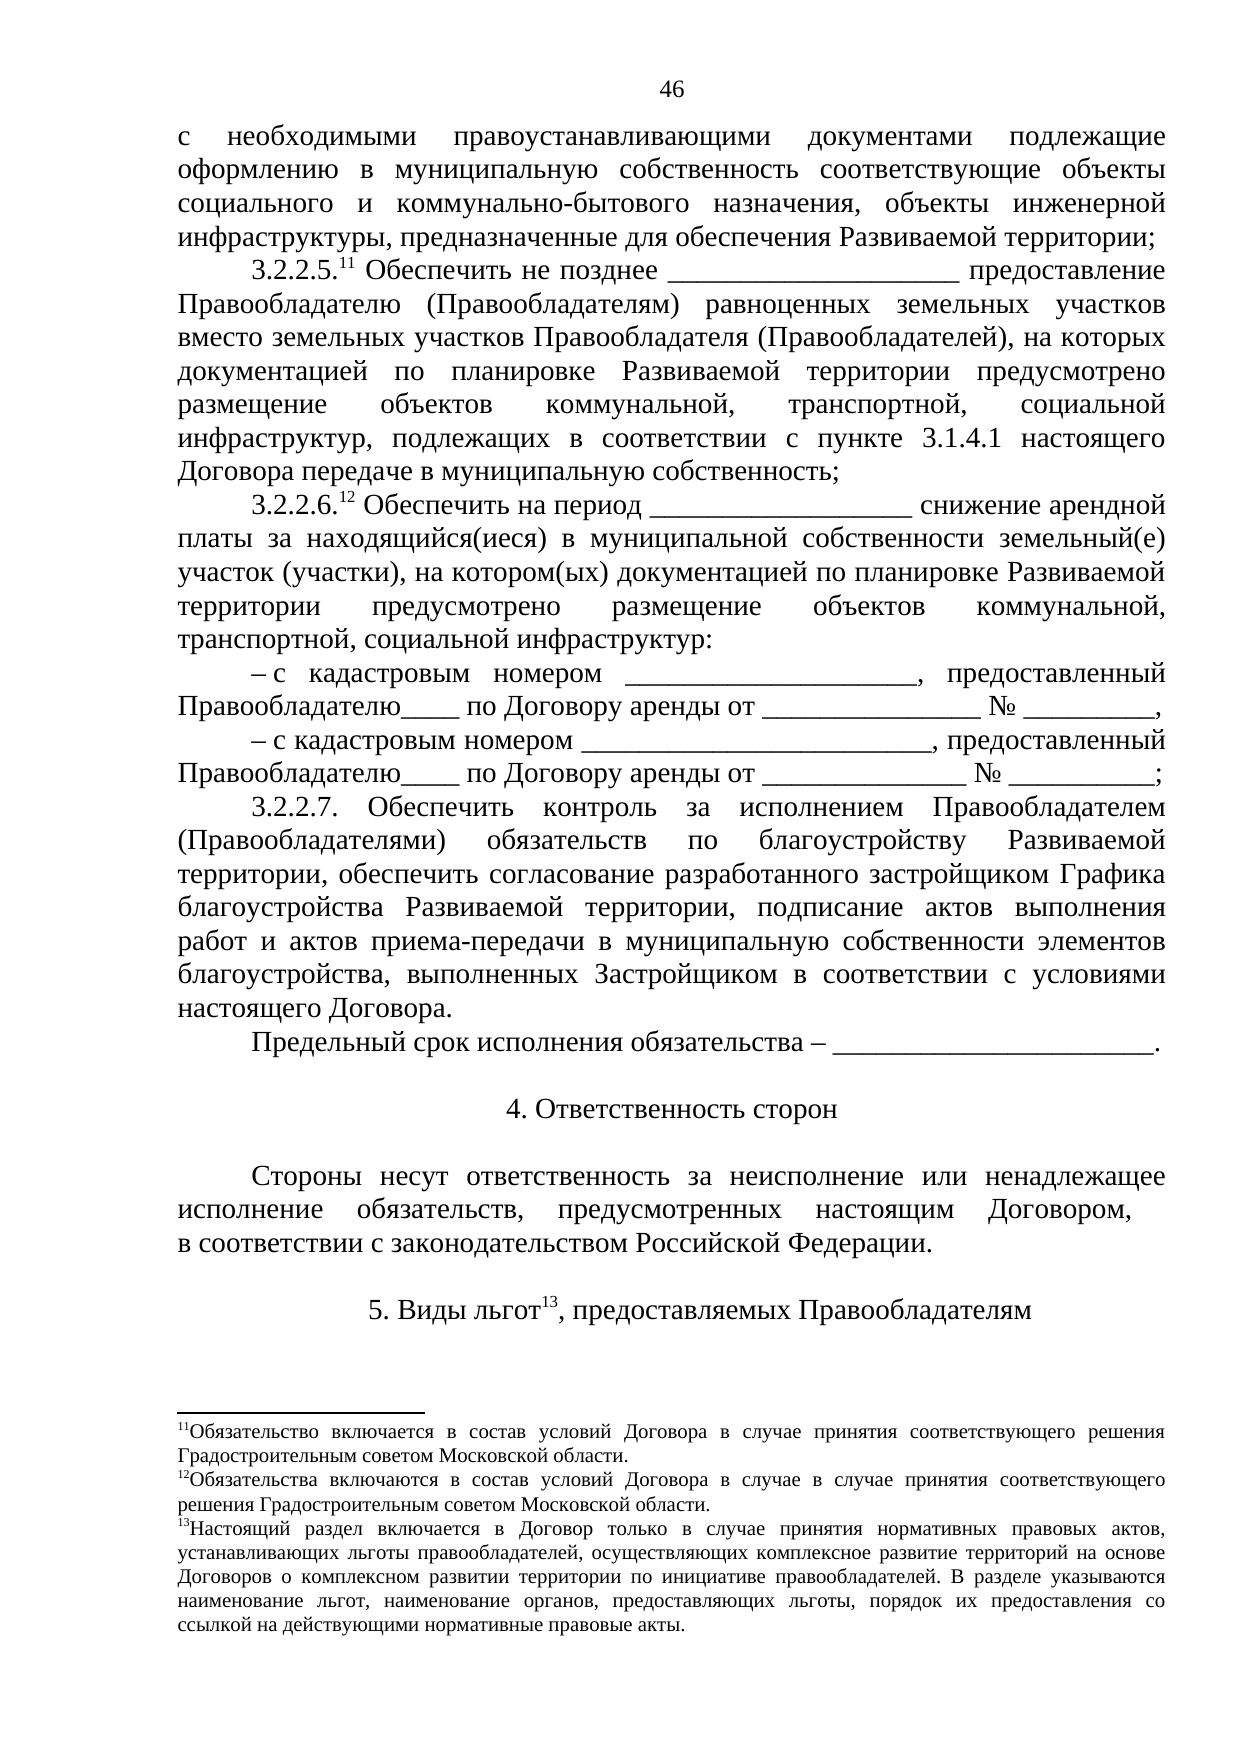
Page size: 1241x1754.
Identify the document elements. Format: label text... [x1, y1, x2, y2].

text – с кадастровым номером ____________________, предоставленный Правообладателю____ по Договору аренды от _______________ № _________, [177, 655, 1166, 722]
text 4. Ответственность сторон [177, 1091, 1166, 1124]
text 3.2.2.5. Обеспечить не позднее ____________________ предоставление Правообладателю (Правообладателям) равноценных земельных участков вместо земельных участков Правообладателя (Правообладателей), на которых документацией по планировке Развиваемой территории предусмотрено размещение объектов коммунальной, транспортной, социальной инфраструктур, подлежащих в соответствии с пункте 3.1.4.1 настоящего Договора передаче в муниципальную собственность; [177, 252, 1166, 487]
text 3.2.2.6. Обеспечить на период __________________ снижение арендной платы за находящийся(иеся) в муниципальной собственности земельный(е) участок (участки), на котором(ых) документацией по планировке Развиваемой территории предусмотрено размещение объектов коммунальной, транспортной, социальной инфраструктур: [177, 487, 1166, 655]
text 3.2.2.7. Обеспечить контроль за исполнением Правообладателем (Правообладателями) обязательств по благоустройству Развиваемой территории, обеспечить согласование разработанного застройщиком Графика благоустройства Развиваемой территории, подписание актов выполнения работ и актов приема-передачи в муниципальную собственности элементов благоустройства, выполненных Застройщиком в соответствии с условиями настоящего Договора. [177, 789, 1166, 1024]
text Стороны несут ответственность за неисполнение или ненадлежащее исполнение обязательств, предусмотренных настоящим Договором, в соответствии с законодательством Российской Федерации. [177, 1158, 1166, 1258]
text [177, 118, 1166, 252]
text 5. Виды льгот, предоставляемых Правообладателям [177, 1292, 1166, 1326]
text Предельный срок исполнения обязательства – ______________________. [177, 1024, 1166, 1057]
text – с кадастровым номером ________________________, предоставленный Правообладателю____ по Договору аренды от ______________ № __________; [177, 722, 1166, 789]
